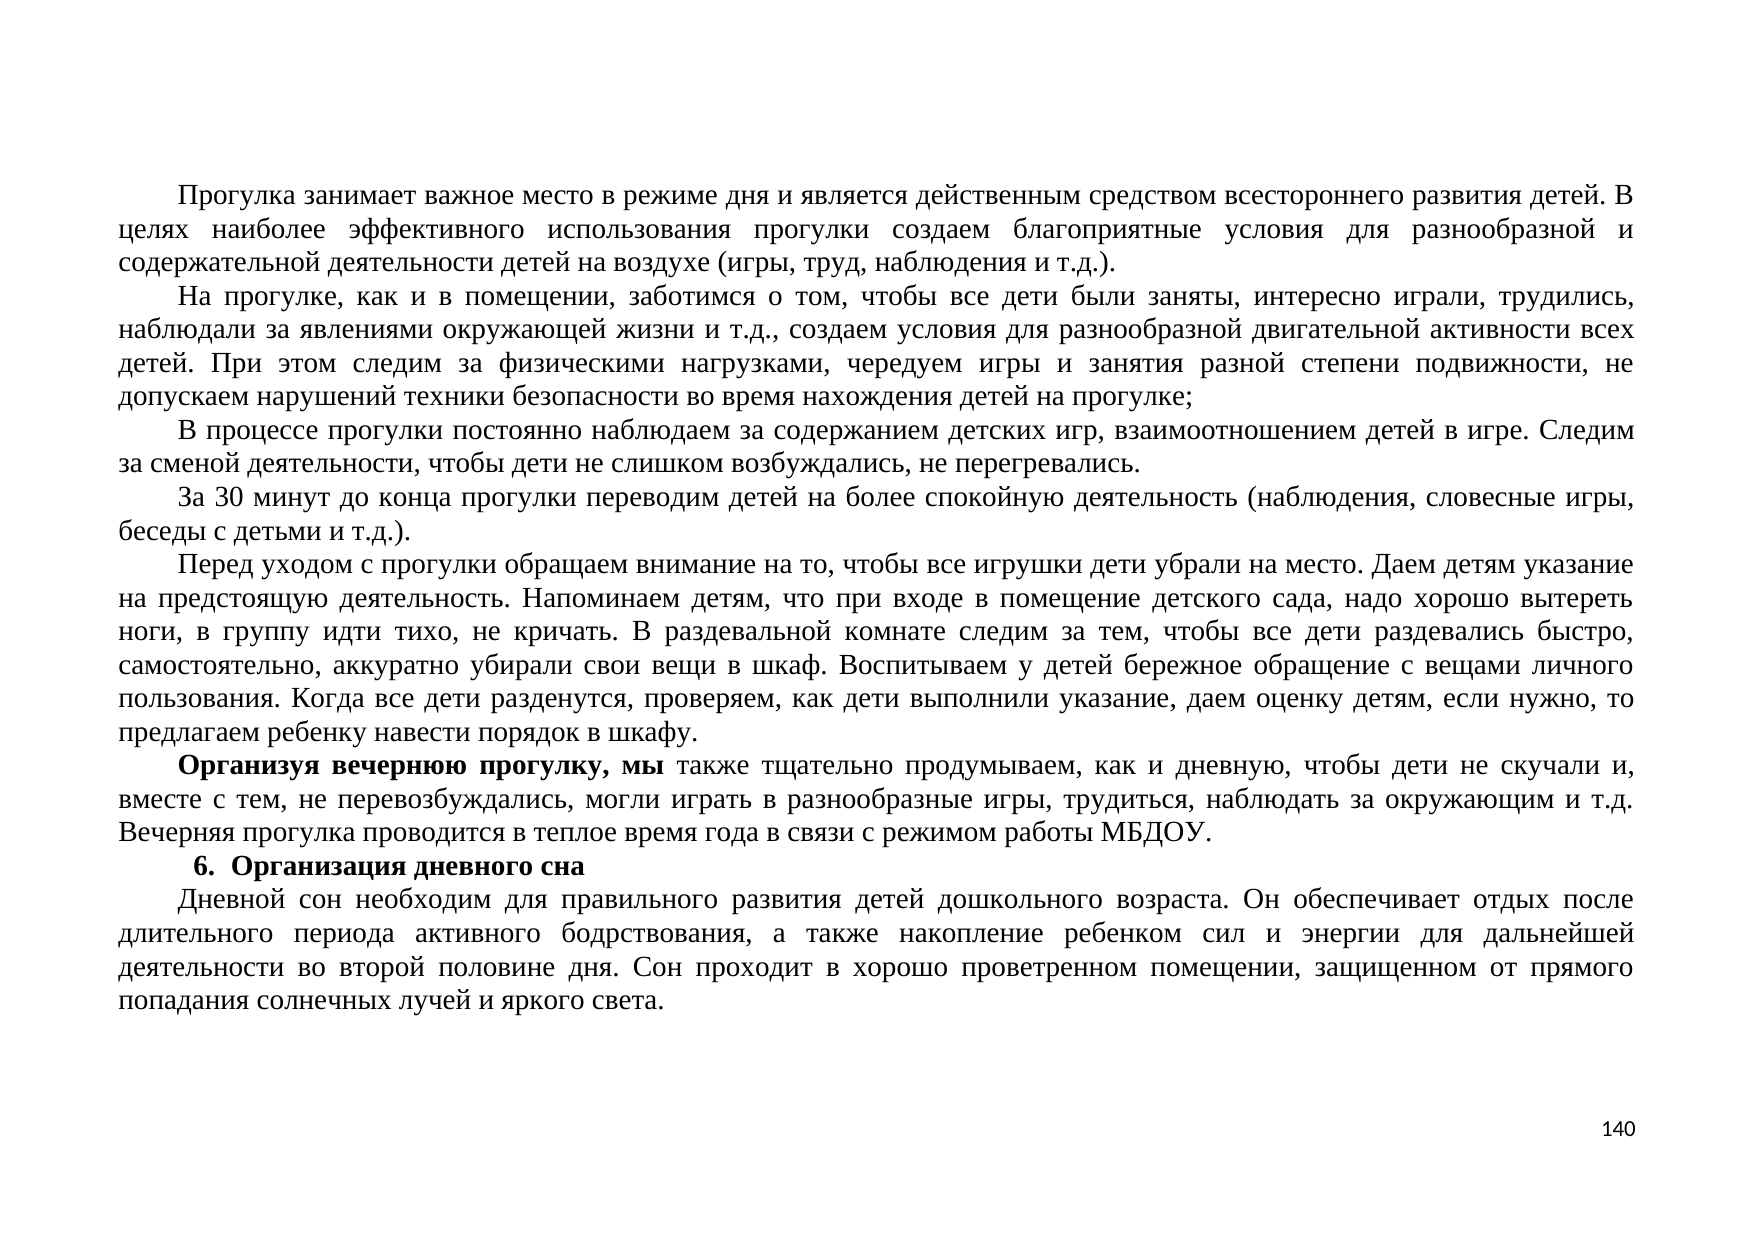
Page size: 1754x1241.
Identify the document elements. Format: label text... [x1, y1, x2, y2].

text Перед уходом с прогулки обращаем внимание на то, чтобы все игрушки дети убрали на место. Даем детям указание на предстоящую деятельность. Напоминаем детям, что при входе в помещение детского сада, надо хорошо вытереть ноги, в группу идти тихо, не кричать. В раздевальной комнате следим за тем, чтобы все дети раздевались быстро, самостоятельно, аккуратно убирали свои вещи в шкаф. Воспитываем у детей бережное обращение с вещами личного пользования. Когда все дети разденутся, проверяем, как дети выполнили указание, даем оценку детям, если нужно, то предлагаем ребенку навести порядок в шкафу. [118, 546, 1636, 747]
list Организация дневного сна [193, 848, 1636, 882]
text Прогулка занимает важное место в режиме дня и является действенным средством всестороннего развития детей. В целях наиболее эффективного использования прогулки создаем благоприятные условия для разнообразной и содержательной деятельности детей на воздухе (игры, труд, наблюдения и т.д.). [118, 177, 1636, 278]
text На прогулке, как и в помещении, заботимся о том, чтобы все дети были заняты, интересно играли, трудились, наблюдали за явлениями окружающей жизни и т.д., создаем условия для разнообразной двигательной активности всех детей. При этом следим за физическими нагрузками, чередуем игры и занятия разной степени подвижности, не допускаем нарушений техники безопасности во время нахождения детей на прогулке; [118, 278, 1636, 412]
text В процессе прогулки постоянно наблюдаем за содержанием детских игр, взаимоотношением детей в игре. Следим за сменой деятельности, чтобы дети не слишком возбуждались, не перегревались. [118, 412, 1636, 479]
text Дневной сон необходим для правильного развития детей дошкольного возраста. Он обеспечивает отдых после длительного периода активного бодрствования, а также накопление ребенком сил и энергии для дальнейшей деятельности во второй половине дня. Сон проходит в хорошо проветренном помещении, защищенном от прямого попадания солнечных лучей и яркого света. [118, 882, 1636, 1016]
text Организуя вечернюю прогулку, мы также тщательно продумываем, как и дневную, чтобы дети не скучали и, вместе с тем, не перевозбуждались, могли играть в разнообразные игры, трудиться, наблюдать за окружающим и т.д. Вечерняя прогулка проводится в теплое время года в связи с режимом работы МБДОУ. [118, 747, 1636, 848]
text За 30 минут до конца прогулки переводим детей на более спокойную деятельность (наблюдения, словесные игры, беседы с детьми и т.д.). [118, 479, 1636, 546]
